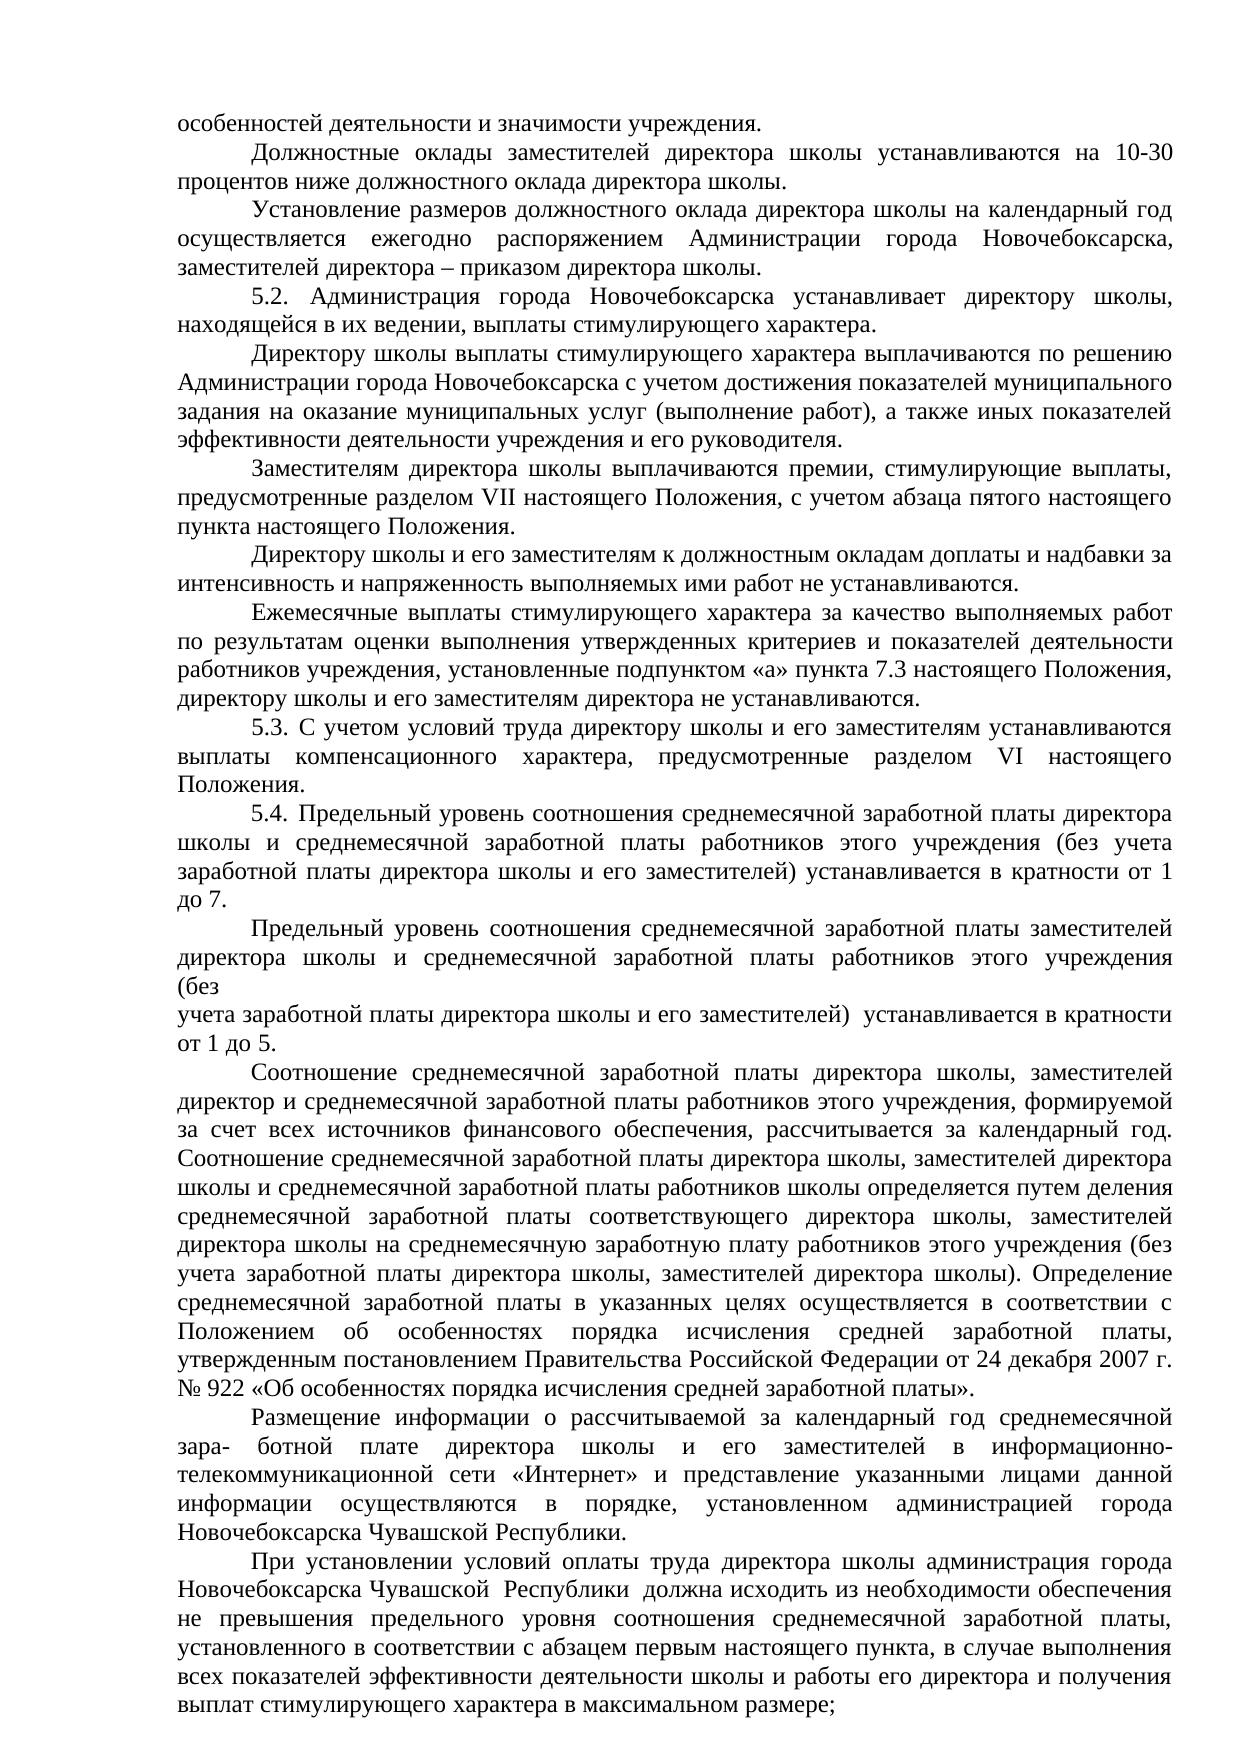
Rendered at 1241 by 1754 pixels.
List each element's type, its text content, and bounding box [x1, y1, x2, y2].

text Ежемесячные выплаты стимулирующего характера за качество выполняемых работ по результатам оценки выполнения утвержденных критериев и показателей деятельности работников учреждения, установленные подпунктом «а» пункта 7.3 настоящего Положения, директору школы и его заместителям директора не устанавливаются. [177, 597, 1173, 712]
text При установлении условий оплаты труда директора школы администрация города Новочебоксарска Чувашской Республики должна исходить из необходимости обеспечения не превышения предельного уровня соотношения среднемесячной заработной платы, установленного в соответствии с абзацем первым настоящего пункта, в случае выполнения всех показателей эффективности деятельности школы и работы его директора и получения выплат стимулирующего характера в максимальном размере; [177, 1546, 1172, 1718]
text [177, 108, 1173, 137]
text Установление размеров должностного оклада директора школы на календарный год осуществляется ежегодно распоряжением Администрации города Новочебоксарска, заместителей директора – приказом директора школы. [177, 194, 1173, 281]
text учета заработной платы директора школы и его заместителей) устанавливается в кратности от 1 до 5. [177, 999, 1173, 1057]
text Размещение информации о рассчитываемой за календарный год среднемесячной зара- ботной плате директора школы и его заместителей в информационно- телекоммуникационной сети «Интернет» и представление указанными лицами данной информации осуществляются в порядке, установленном администрацией города Новочебоксарска Чувашской Республики. [177, 1402, 1173, 1546]
text Должностные оклады заместителей директора школы устанавливаются на 10-30 процентов ниже должностного оклада директора школы. [177, 137, 1173, 194]
text Директору школы и его заместителям к должностным окладам доплаты и надбавки за интенсивность и напряженность выполняемых ими работ не устанавливаются. [177, 539, 1173, 597]
list С учетом условий труда директору школы и его заместителям устанавливаются выплаты компенсационного характера, предусмотренные разделом VI настоящего Положения. [177, 712, 1172, 798]
text Заместителям директора школы выплачиваются премии, стимулирующие выплаты, предусмотренные разделом VII настоящего Положения, с учетом абзаца пятого настоящего пункта настоящего Положения. [177, 453, 1172, 539]
list Администрация города Новочебоксарска устанавливает директору школы, находящейся в их ведении, выплаты стимулирующего характера. [177, 281, 1173, 338]
text Соотношение среднемесячной заработной платы директора школы, заместителей директор и среднемесячной заработной платы работников этого учреждения, формируемой за счет всех источников финансового обеспечения, рассчитывается за календарный год. Соотношение среднемесячной заработной платы директора школы, заместителей директора школы и среднемесячной заработной платы работников школы определяется путем деления среднемесячной заработной платы соответствующего директора школы, заместителей директора школы на среднемесячную заработную плату работников этого учреждения (без учета заработной платы директора школы, заместителей директора школы). Определение среднемесячной заработной платы в указанных целях осуществляется в соответствии с Положением об особенностях порядка исчисления средней заработной платы, утвержденным постановлением Правительства Российской Федерации от 24 декабря 2007 г. № 922 «Об особенностях порядка исчисления средней заработной платы». [177, 1057, 1173, 1402]
list Предельный уровень соотношения среднемесячной заработной платы директора школы и среднемесячной заработной платы работников этого учреждения (без учета заработной платы директора школы и его заместителей) устанавливается в кратности от 1 до 7. [177, 798, 1173, 913]
text Предельный уровень соотношения среднемесячной заработной платы заместителей директора школы и среднемесячной заработной платы работников этого учреждения (без [177, 913, 1173, 999]
text Директору школы выплаты стимулирующего характера выплачиваются по решению Администрации города Новочебоксарска с учетом достижения показателей муниципального задания на оказание муниципальных услуг (выполнение работ), а также иных показателей эффективности деятельности учреждения и его руководителя. [177, 338, 1173, 453]
